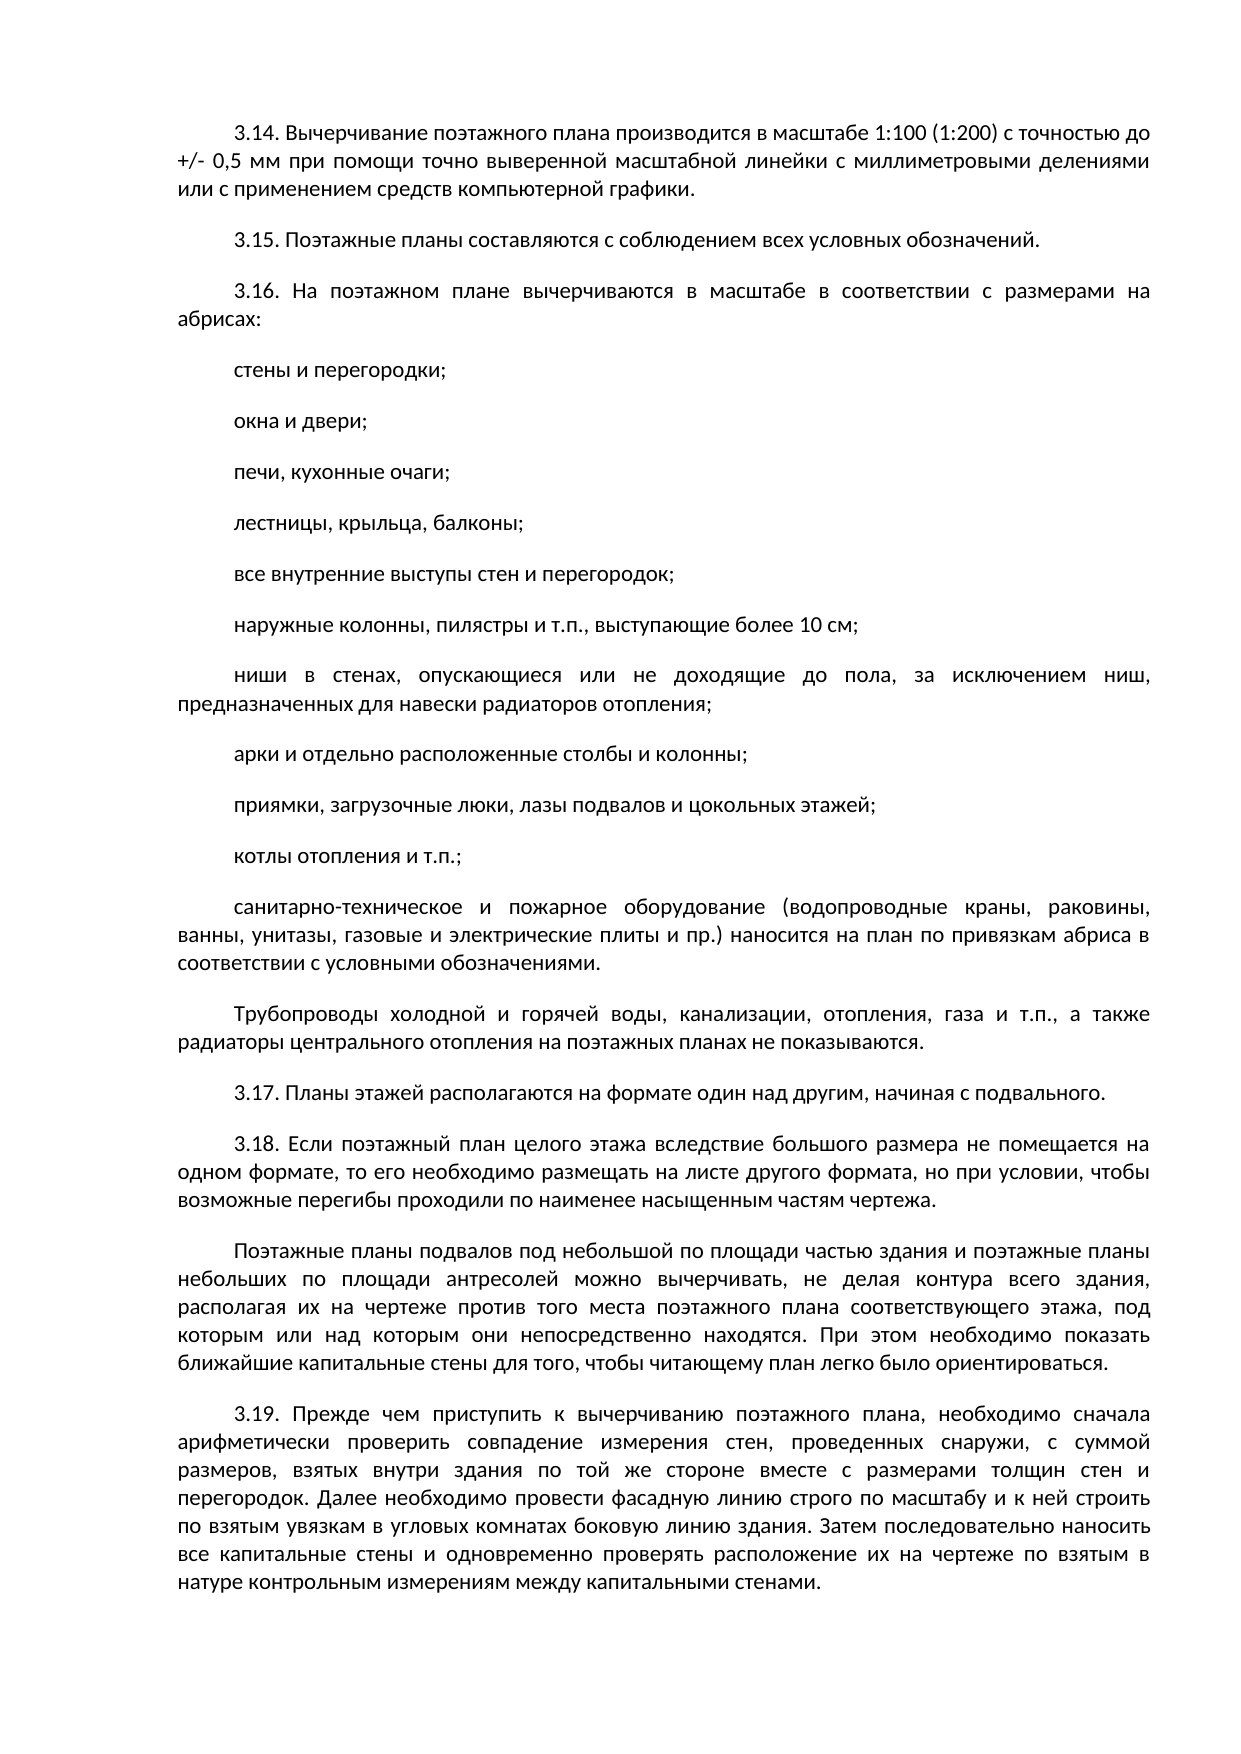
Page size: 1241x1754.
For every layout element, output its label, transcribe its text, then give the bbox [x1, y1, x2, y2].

text все внутренние выступы стен и перегородок; [177, 559, 1152, 587]
text котлы отопления и т.п.; [177, 841, 1152, 869]
text 3.19. Прежде чем приступить к вычерчиванию поэтажного плана, необходимо сначала арифметически проверить совпадение измерения стен, проведенных снаружи, с суммой размеров, взятых внутри здания по той же стороне вместе с размерами толщин стен и перегородок. Далее необходимо провести фасадную линию строго по масштабу и к ней строить по взятым увязкам в угловых комнатах боковую линию здания. Затем последовательно наносить все капитальные стены и одновременно проверять расположение их на чертеже по взятым в натуре контрольным измерениям между капитальными стенами. [177, 1399, 1152, 1595]
text окна и двери; [177, 406, 1152, 434]
text ниши в стенах, опускающиеся или не доходящие до пола, за исключением ниш, предназначенных для навески радиаторов отопления; [177, 661, 1152, 717]
text арки и отдельно расположенные столбы и колонны; [177, 739, 1152, 768]
text 3.18. Если поэтажный план целого этажа вследствие большого размера не помещается на одном формате, то его необходимо размещать на листе другого формата, но при условии, чтобы возможные перегибы проходили по наименее насыщенным частям чертежа. [177, 1129, 1152, 1213]
text печи, кухонные очаги; [177, 457, 1152, 485]
text 3.14. Вычерчивание поэтажного плана производится в масштабе 1:100 (1:200) с точностью до +/- 0,5 мм при помощи точно выверенной масштабной линейки с миллиметровыми делениями или с применением средств компьютерной графики. [177, 118, 1152, 202]
text лестницы, крыльца, балконы; [177, 508, 1152, 536]
text Поэтажные планы подвалов под небольшой по площади частью здания и поэтажные планы небольших по площади антресолей можно вычерчивать, не делая контура всего здания, располагая их на чертеже против того места поэтажного плана соответствующего этажа, под которым или над которым они непосредственно находятся. При этом необходимо показать ближайшие капитальные стены для того, чтобы читающему план легко было ориентироваться. [177, 1236, 1152, 1376]
text Трубопроводы холодной и горячей воды, канализации, отопления, газа и т.п., а также радиаторы центрального отопления на поэтажных планах не показываются. [177, 999, 1152, 1055]
text стены и перегородки; [177, 355, 1152, 383]
text 3.16. На поэтажном плане вычерчиваются в масштабе в соответствии с размерами на абрисах: [177, 276, 1152, 332]
text наружные колонны, пилястры и т.п., выступающие более 10 см; [177, 610, 1152, 638]
text 3.15. Поэтажные планы составляются с соблюдением всех условных обозначений. [177, 225, 1152, 253]
text 3.17. Планы этажей располагаются на формате один над другим, начиная с подвального. [177, 1078, 1152, 1106]
text приямки, загрузочные люки, лазы подвалов и цокольных этажей; [177, 791, 1152, 818]
text санитарно-техническое и пожарное оборудование (водопроводные краны, раковины, ванны, унитазы, газовые и электрические плиты и пр.) наносится на план по привязкам абриса в соответствии с условными обозначениями. [177, 892, 1152, 976]
